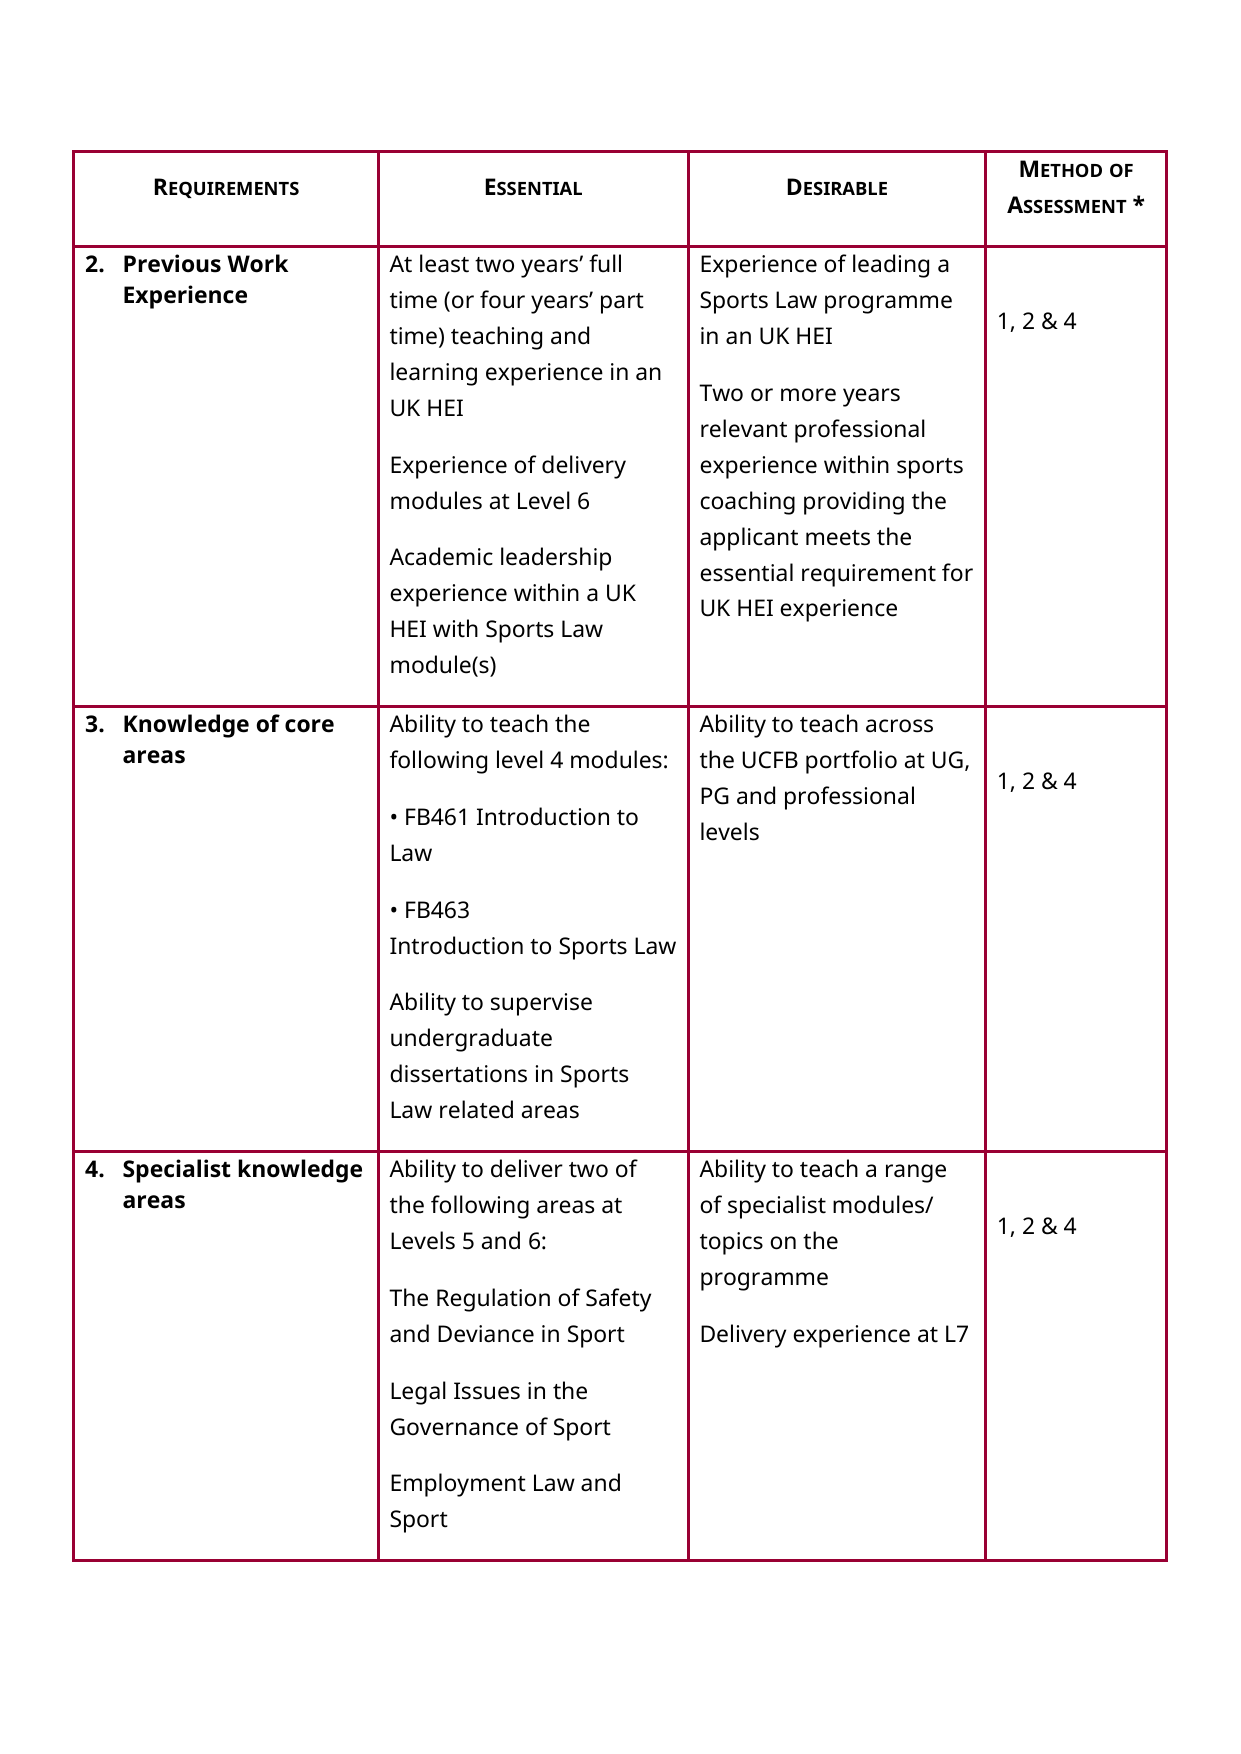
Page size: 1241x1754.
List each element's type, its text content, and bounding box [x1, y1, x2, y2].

table_header Essential [380, 153, 687, 245]
table_cell At least two years’ full time (or four years’ part time) teaching and learning experience in an UK HEI Experience of delivery modules at Level 6 Academic leadership experience within a UK HEI with Sports Law module(s) [380, 248, 687, 705]
table_cell Knowledge of core areas [75, 708, 377, 1150]
table_cell 1, 2 & 4 [987, 708, 1165, 1150]
table_cell Specialist knowledge areas [75, 1153, 377, 1559]
table_cell 1, 2 & 4 [987, 248, 1165, 705]
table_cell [380, 1153, 687, 1559]
table_cell 1, 2 & 4 [987, 1153, 1165, 1559]
table_cell Ability to teach the following level 4 modules: • FB461 Introduction to Law • FB463 Introduction to Sports Law Ability to supervise undergraduate dissertations in Sports Law related areas [380, 708, 687, 1150]
table_header Desirable [690, 153, 984, 245]
table_header Method of Assessment * [987, 153, 1165, 245]
table_header Requirements [75, 153, 377, 245]
table_cell Experience of leading a Sports Law programme in an UK HEI Two or more years relevant professional experience within sports coaching providing the applicant meets the essential requirement for UK HEI experience [690, 248, 984, 705]
table_cell Ability to teach across the UCFB portfolio at UG, PG and professional levels [690, 708, 984, 1150]
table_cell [690, 1153, 984, 1559]
table_cell Previous Work Experience [75, 248, 377, 705]
